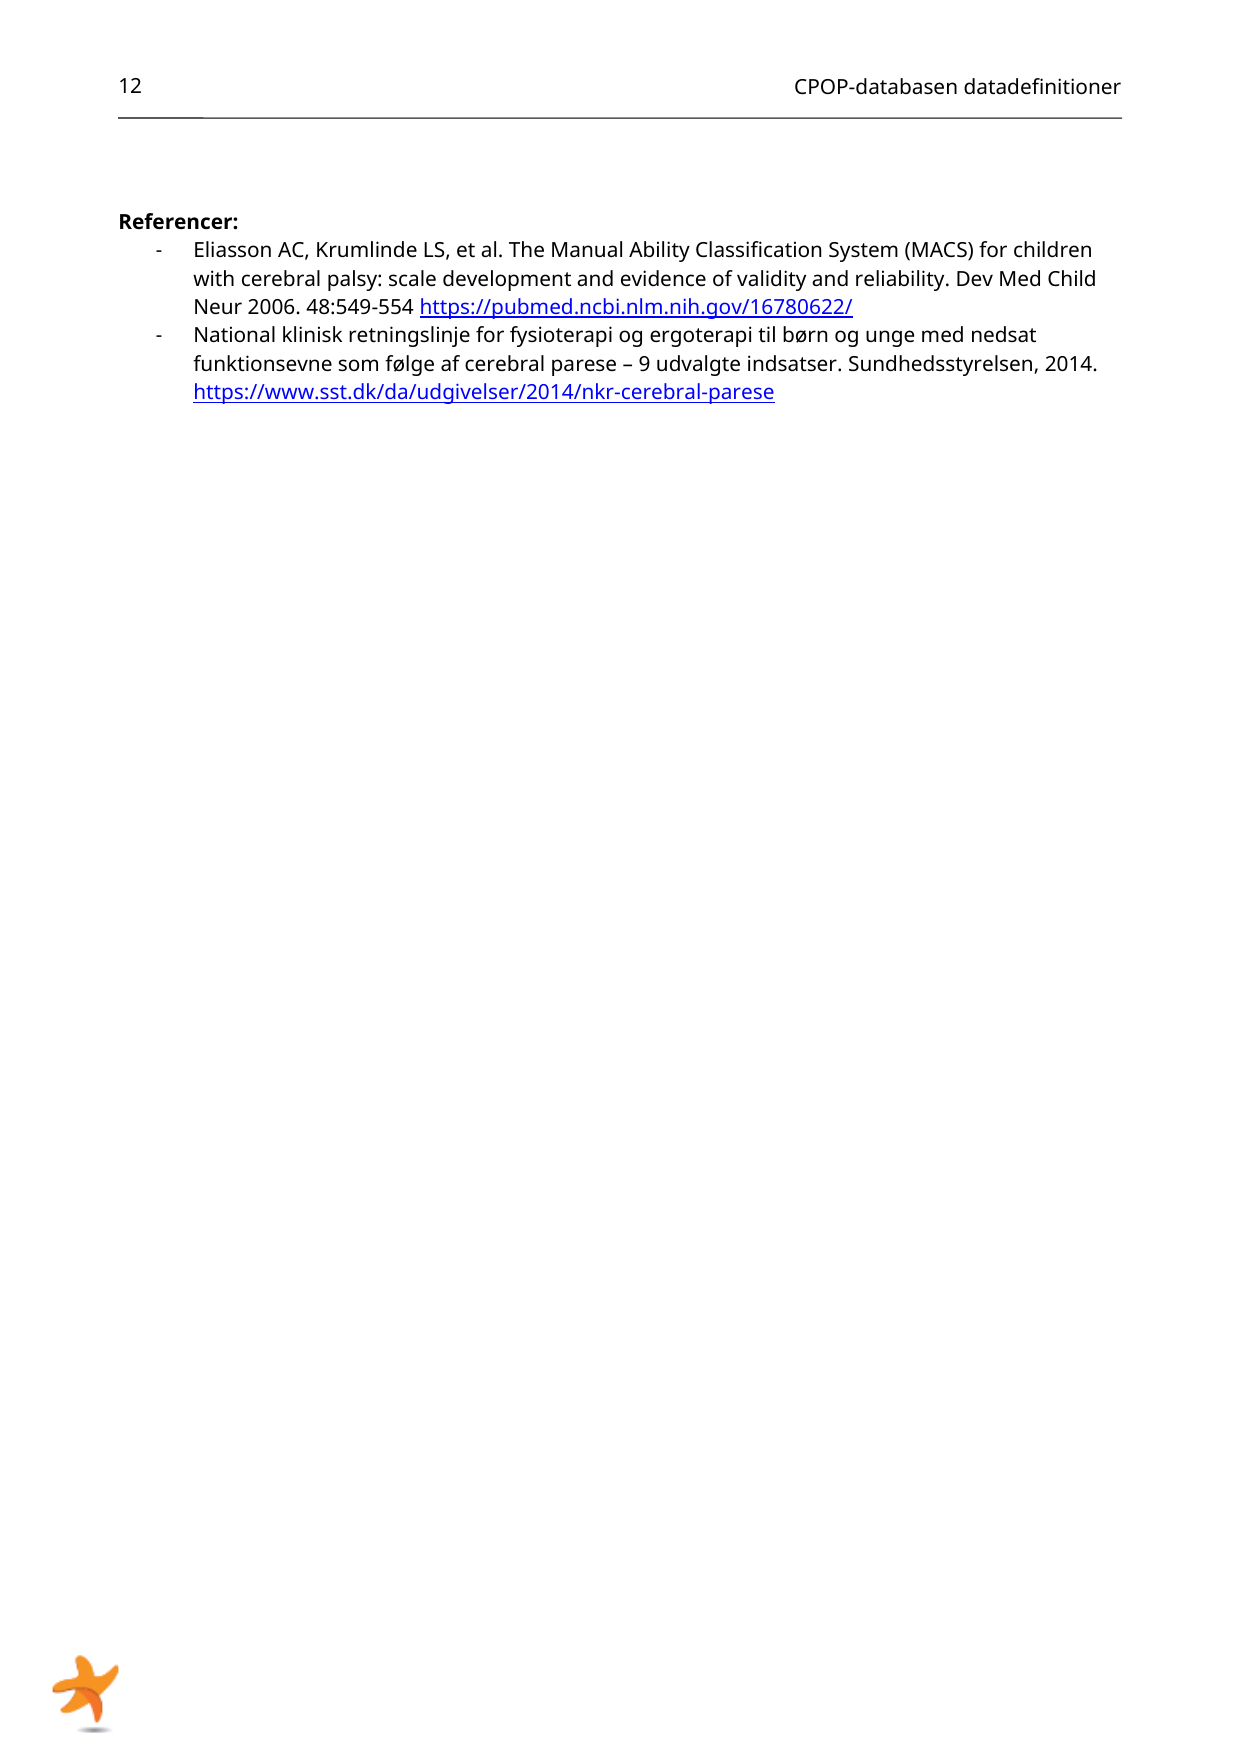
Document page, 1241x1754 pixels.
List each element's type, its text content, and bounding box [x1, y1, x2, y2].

list Eliasson AC, Krumlinde LS, et al. The Manual Ability Classification System (MACS) for children with cerebral palsy: scale development and evidence of validity and reliability. Dev Med Child Neur 2006. 48:549-554 https://pubmed.ncbi.nlm.nih.gov/16780622/ [156, 235, 1122, 321]
text https://www.sst.dk/da/udgivelser/2014/nkr-cerebral-parese [193, 377, 1122, 406]
text Referencer: [118, 207, 1122, 235]
list National klinisk retningslinje for fysioterapi og ergoterapi til børn og unge med nedsat funktionsevne som følge af cerebral parese – 9 udvalgte indsatser. Sundhedsstyrelsen, 2014. [156, 321, 1122, 377]
